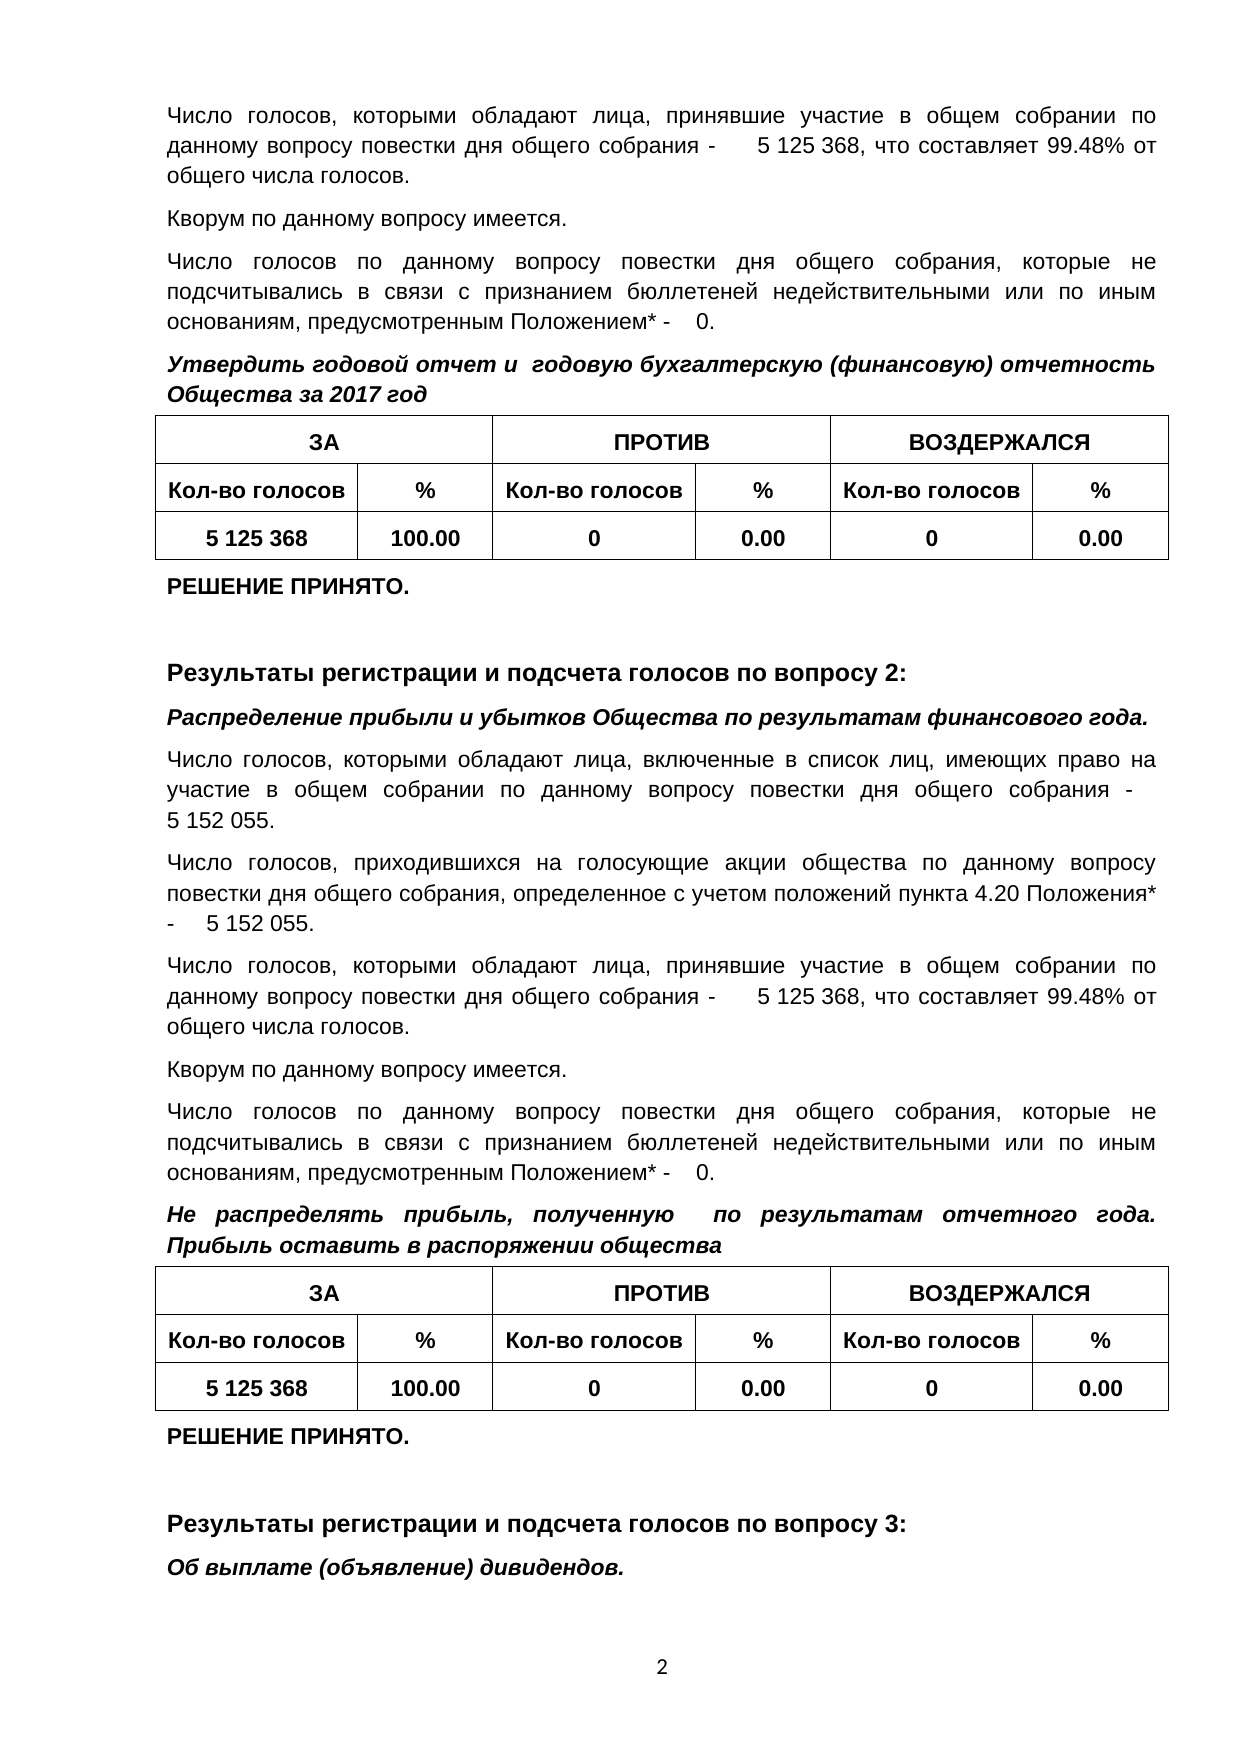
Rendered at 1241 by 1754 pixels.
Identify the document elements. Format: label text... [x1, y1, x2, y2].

table_cell Кол-во голосов [831, 464, 1032, 511]
table_cell Кол-во голосов [493, 464, 695, 511]
text Число голосов, которыми обладают лица, принявшие участие в общем собрании по данному вопросу повестки дня общего собрания - 5 125 368, что составляет 99.48% от общего числа голосов. [167, 952, 1157, 1039]
table_cell % [1033, 1315, 1168, 1362]
table_cell Кол-во голосов [493, 1315, 695, 1362]
table_cell % [696, 1315, 830, 1362]
table_cell % [1033, 464, 1168, 511]
table_header ПРОТИВ [493, 416, 830, 463]
text Результаты регистрации и подсчета голосов по вопросу 2: [167, 658, 1157, 687]
table_cell 100.00 [358, 512, 492, 559]
text Утвердить годовой отчет и годовую бухгалтерскую (финансовую) отчетность Общества за 2017 год [167, 351, 1157, 407]
table_header ВОЗДЕРЖАЛСЯ [831, 1267, 1168, 1314]
text Кворум по данному вопросу имеется. [167, 205, 1157, 231]
text Об выплате (объявление) дивидендов. [167, 1554, 1157, 1581]
table_header ЗА [156, 1267, 492, 1314]
table_cell 0 [831, 1363, 1032, 1410]
text Распределение прибыли и убытков Общества по результатам финансового года. [167, 703, 1157, 730]
table_header ПРОТИВ [493, 1267, 830, 1314]
text Результаты регистрации и подсчета голосов по вопросу 3: [167, 1509, 1157, 1537]
table_cell 0.00 [696, 512, 830, 559]
table_cell 0 [831, 512, 1032, 559]
table_header ВОЗДЕРЖАЛСЯ [831, 416, 1168, 463]
table_cell Кол-во голосов [156, 464, 357, 511]
text Кворум по данному вопросу имеется. [167, 1056, 1157, 1082]
text Число голосов по данному вопросу повестки дня общего собрания, которые не подсчитывались в связи с признанием бюллетеней недействительными или по иным основаниям, предусмотренным Положением* - 0. [167, 248, 1157, 334]
table_cell 0.00 [1033, 512, 1168, 559]
text РЕШЕНИЕ ПРИНЯТО. [167, 573, 1157, 599]
table_cell 100.00 [358, 1363, 492, 1410]
table_cell % [696, 464, 830, 511]
table_header ЗА [156, 416, 492, 463]
text Число голосов по данному вопросу повестки дня общего собрания, которые не подсчитывались в связи с признанием бюллетеней недействительными или по иным основаниям, предусмотренным Положением* - 0. [167, 1098, 1157, 1185]
table_cell 0.00 [696, 1363, 830, 1410]
table_cell 0.00 [1033, 1363, 1168, 1410]
table_cell Кол-во голосов [156, 1315, 357, 1362]
text Число голосов, которыми обладают лица, принявшие участие в общем собрании по данному вопросу повестки дня общего собрания - 5 125 368, что составляет 99.48% от общего числа голосов. [167, 102, 1157, 188]
text Число голосов, приходившихся на голосующие акции общества по данному вопросу повестки дня общего собрания, определенное с учетом положений пункта 4.20 Положения* - 5 152 055. [167, 849, 1157, 936]
table_cell 5 125 368 [156, 512, 357, 559]
text Число голосов, которыми обладают лица, включенные в список лиц, имеющих право на участие в общем собрании по данному вопросу повестки дня общего собрания - 5 152 055. [167, 746, 1157, 833]
table_cell % [358, 1315, 492, 1362]
table_cell 0 [493, 512, 695, 559]
table_cell Кол-во голосов [831, 1315, 1032, 1362]
text РЕШЕНИЕ ПРИНЯТО. [167, 1423, 1157, 1450]
text Не распределять прибыль, полученную по результатам отчетного года. Прибыль оставить в распоряжении общества [167, 1201, 1157, 1258]
table_cell 0 [493, 1363, 695, 1410]
table_cell % [358, 464, 492, 511]
table_cell 5 125 368 [156, 1363, 357, 1410]
